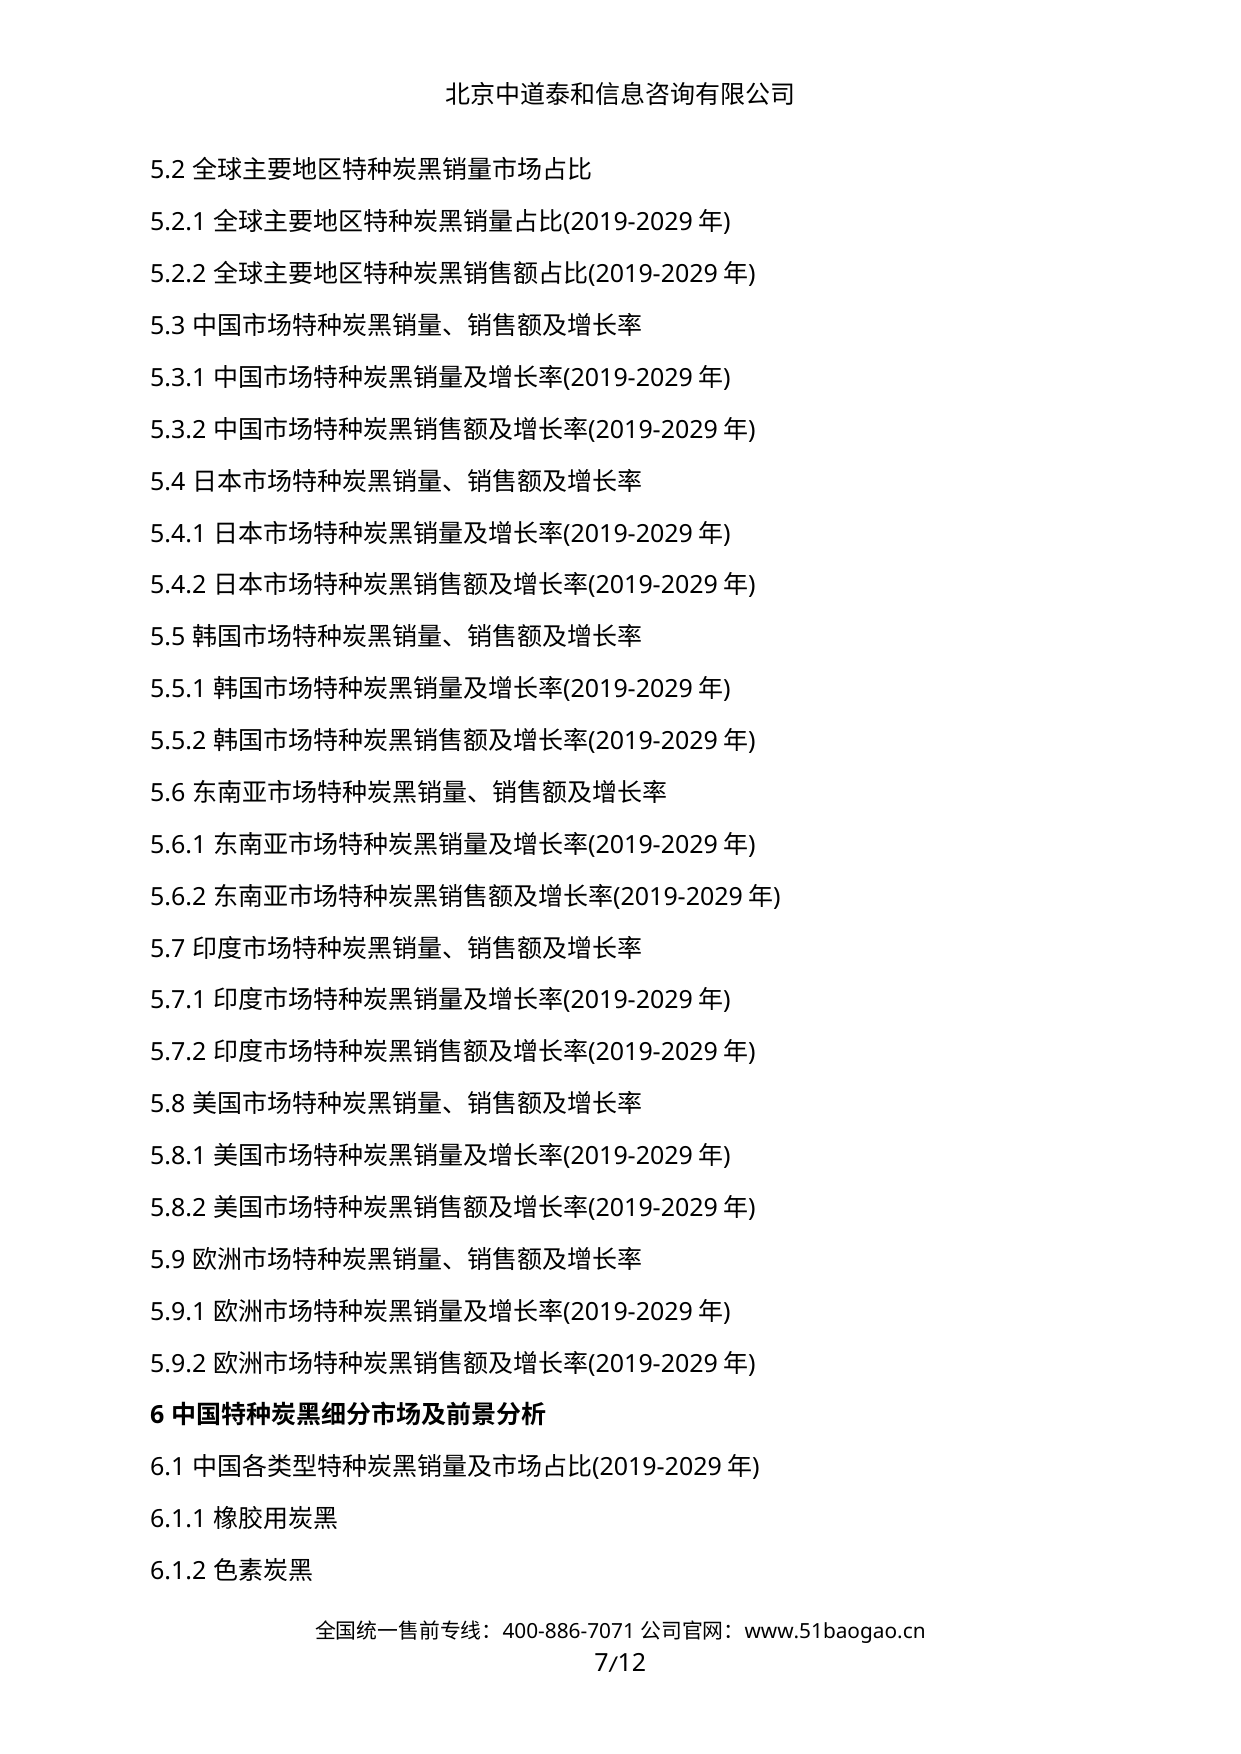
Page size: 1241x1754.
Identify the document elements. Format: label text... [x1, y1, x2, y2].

text 5.3.1 中国市场特种炭黑销量及增长率(2019-2029年) [150, 357, 1090, 394]
text 5.3 中国市场特种炭黑销量、销售额及增长率 [150, 306, 1090, 342]
text 5.2 全球主要地区特种炭黑销量市场占比 [150, 150, 1090, 186]
text 5.9.2 欧洲市场特种炭黑销售额及增长率(2019-2029年) [150, 1343, 1090, 1379]
text 6 中国特种炭黑细分市场及前景分析 [150, 1395, 1090, 1431]
text 5.5 韩国市场特种炭黑销量、销售额及增长率 [150, 617, 1090, 653]
text 5.4.1 日本市场特种炭黑销量及增长率(2019-2029年) [150, 513, 1090, 549]
text 5.6.1 东南亚市场特种炭黑销量及增长率(2019-2029年) [150, 824, 1090, 861]
text 5.7.2 印度市场特种炭黑销售额及增长率(2019-2029年) [150, 1032, 1090, 1068]
text 5.2.1 全球主要地区特种炭黑销量占比(2019-2029年) [150, 202, 1090, 238]
text 5.7.1 印度市场特种炭黑销量及增长率(2019-2029年) [150, 980, 1090, 1016]
text 6.1 中国各类型特种炭黑销量及市场占比(2019-2029年) [150, 1447, 1090, 1483]
text 5.6.2 东南亚市场特种炭黑销售额及增长率(2019-2029年) [150, 876, 1090, 912]
text 5.2.2 全球主要地区特种炭黑销售额占比(2019-2029年) [150, 254, 1090, 290]
text 5.4 日本市场特种炭黑销量、销售额及增长率 [150, 461, 1090, 497]
text 5.5.1 韩国市场特种炭黑销量及增长率(2019-2029年) [150, 669, 1090, 705]
text 5.8 美国市场特种炭黑销量、销售额及增长率 [150, 1084, 1090, 1120]
text 5.8.1 美国市场特种炭黑销量及增长率(2019-2029年) [150, 1136, 1090, 1172]
text 6.1.2 色素炭黑 [150, 1551, 1090, 1587]
text 5.8.2 美国市场特种炭黑销售额及增长率(2019-2029年) [150, 1187, 1090, 1224]
text 6.1.1 橡胶用炭黑 [150, 1499, 1090, 1535]
text 5.5.2 韩国市场特种炭黑销售额及增长率(2019-2029年) [150, 721, 1090, 757]
text 5.4.2 日本市场特种炭黑销售额及增长率(2019-2029年) [150, 565, 1090, 601]
text 5.3.2 中国市场特种炭黑销售额及增长率(2019-2029年) [150, 409, 1090, 446]
text 5.9 欧洲市场特种炭黑销量、销售额及增长率 [150, 1239, 1090, 1276]
text 5.9.1 欧洲市场特种炭黑销量及增长率(2019-2029年) [150, 1291, 1090, 1327]
text 5.7 印度市场特种炭黑销量、销售额及增长率 [150, 928, 1090, 964]
text 5.6 东南亚市场特种炭黑销量、销售额及增长率 [150, 772, 1090, 809]
